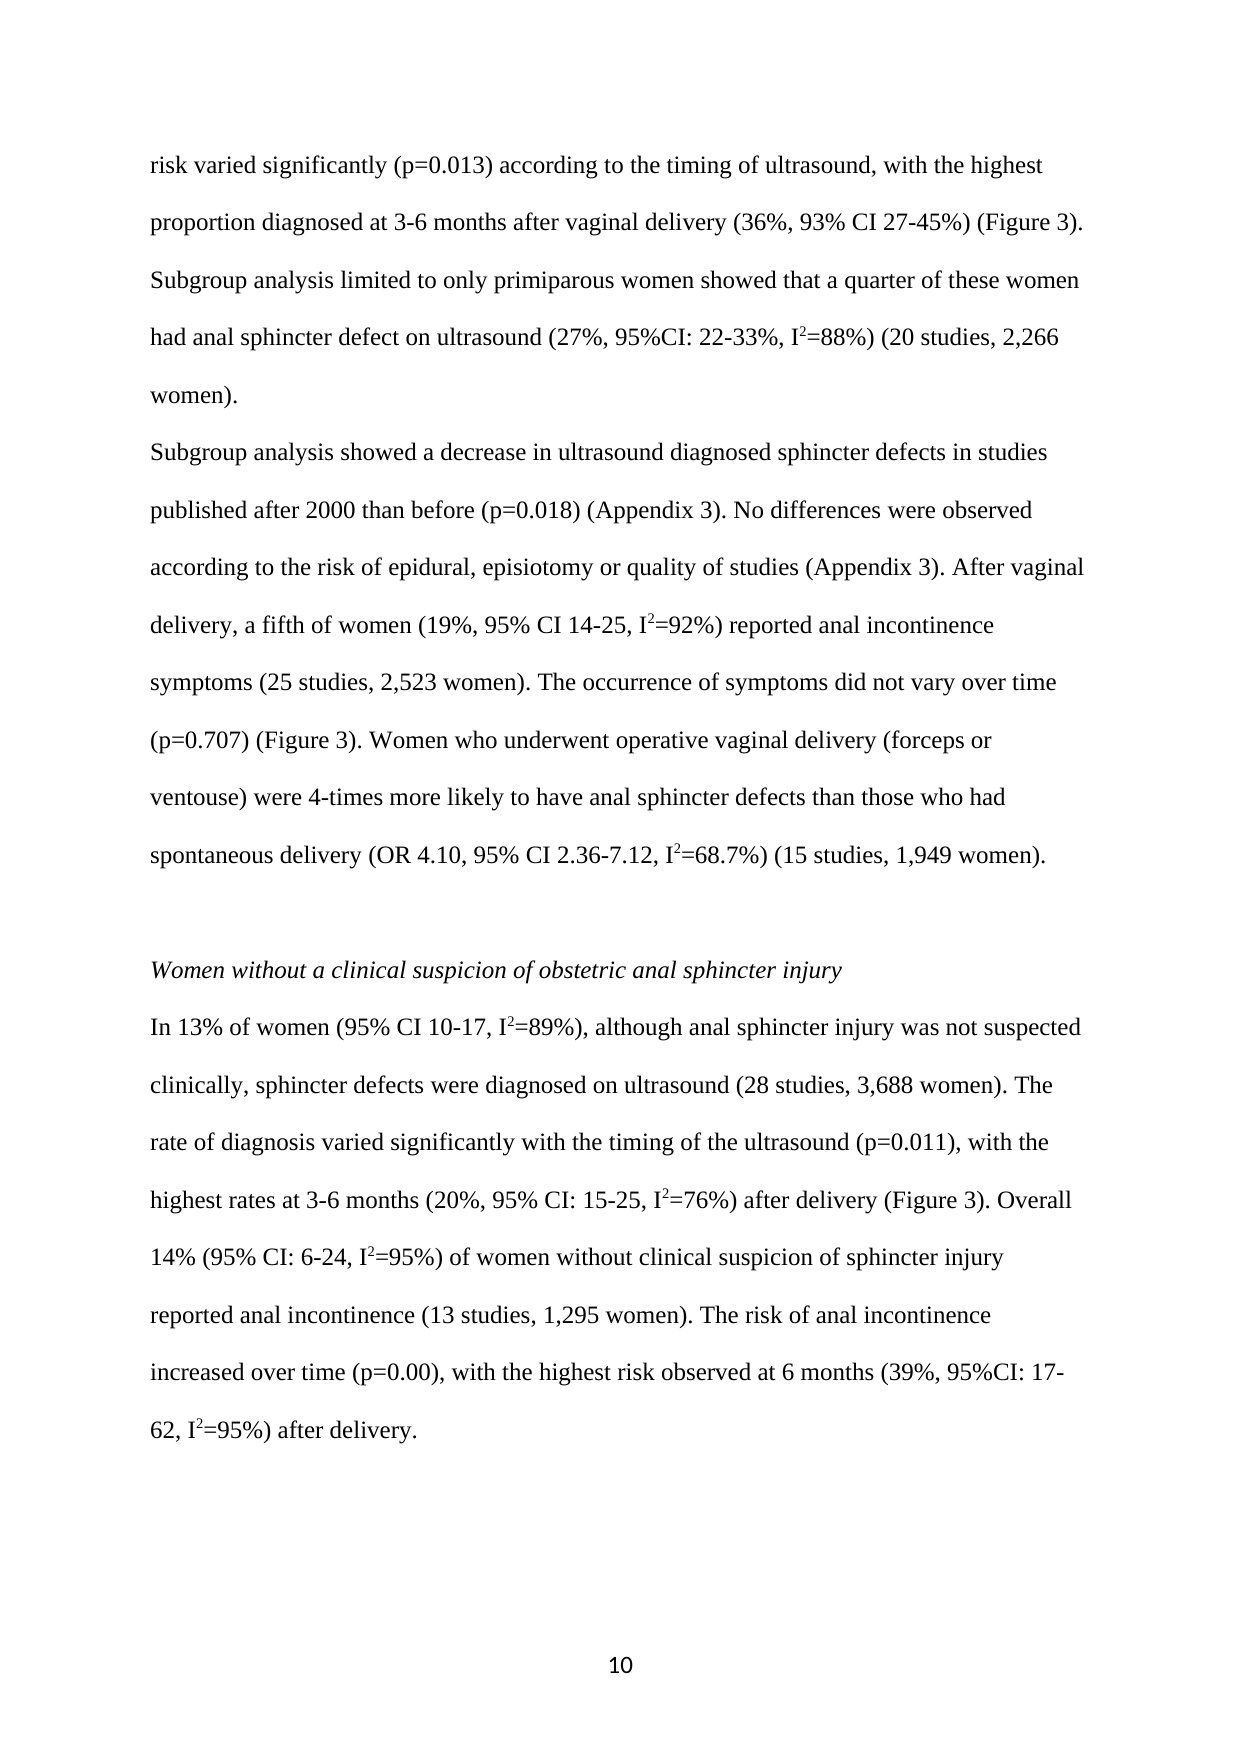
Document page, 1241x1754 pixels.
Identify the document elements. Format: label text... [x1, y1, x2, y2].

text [150, 150, 1090, 409]
text Women without a clinical suspicion of obstetric anal sphincter injury [150, 955, 1090, 984]
text In 13% of women (95% CI 10-17, I2=89%), although anal sphincter injury was not suspected clinically, sphincter defects were diagnosed on ultrasound (28 studies, 3,688 women). The rate of diagnosis varied significantly with the timing of the ultrasound (p=0.011), with the highest rates at 3-6 months (20%, 95% CI: 15-25, I2=76%) after delivery (Figure 3). Overall 14% (95% CI: 6-24, I2=95%) of women without clinical suspicion of sphincter injury reported anal incontinence (13 studies, 1,295 women). The risk of anal incontinence increased over time (p=0.00), with the highest risk observed at 6 months (39%, 95%CI: 17-62, I2=95%) after delivery. [150, 1012, 1090, 1444]
text Subgroup analysis showed a decrease in ultrasound diagnosed sphincter defects in studies published after 2000 than before (p=0.018) (Appendix 3). No differences were observed according to the risk of epidural, episiotomy or quality of studies (Appendix 3). After vaginal delivery, a fifth of women (19%, 95% CI 14-25, I2=92%) reported anal incontinence symptoms (25 studies, 2,523 women). The occurrence of symptoms did not vary over time (p=0.707) (Figure 3). Women who underwent operative vaginal delivery (forceps or ventouse) were 4-times more likely to have anal sphincter defects than those who had spontaneous delivery (OR 4.10, 95% CI 2.36-7.12, I2=68.7%) (15 studies, 1,949 women). [150, 437, 1090, 869]
